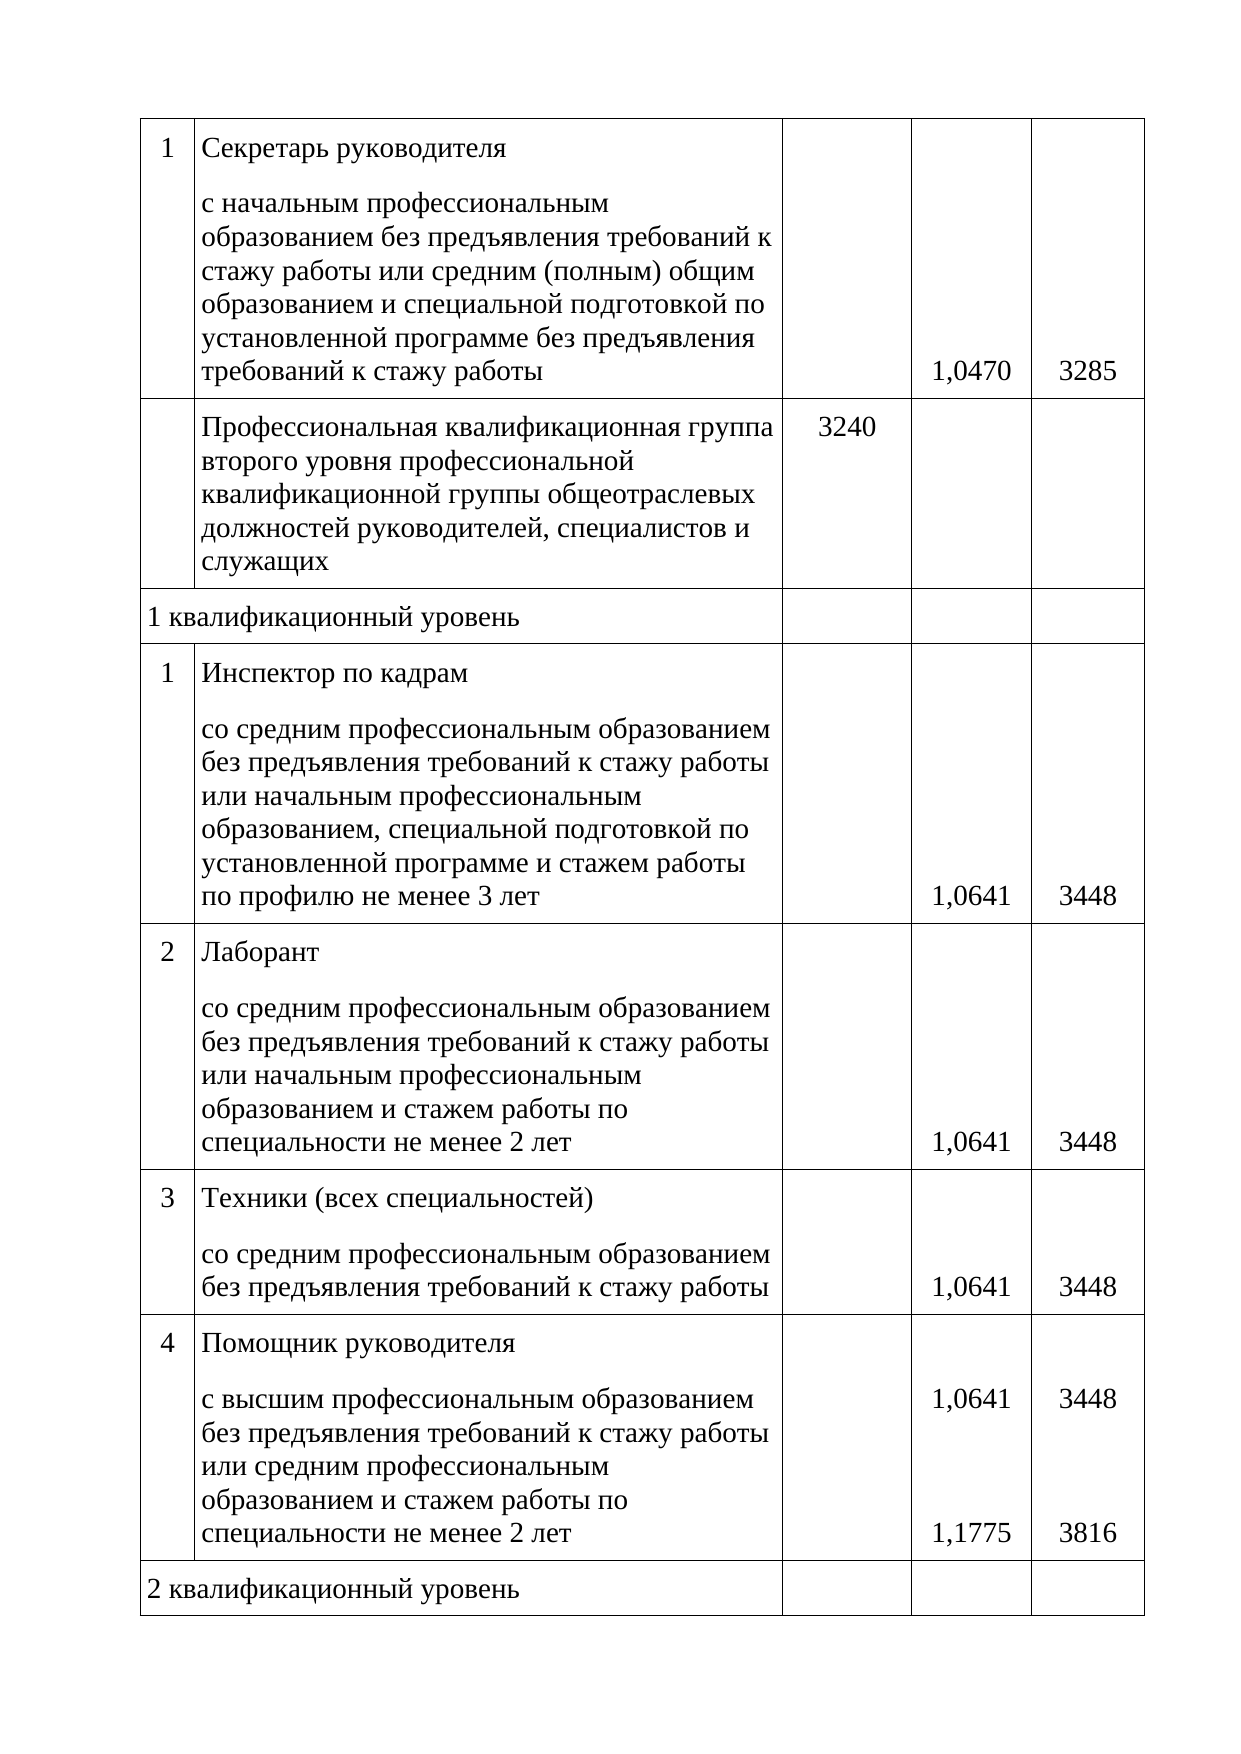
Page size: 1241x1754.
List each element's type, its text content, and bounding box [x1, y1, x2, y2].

table_cell Техники (всех специальностей) [195, 1170, 782, 1224]
table_cell 3448 [1032, 1370, 1144, 1425]
table_cell [783, 1315, 911, 1369]
table_cell 2 квалификационный уровень [141, 1561, 782, 1615]
table_cell 1,0641 [912, 979, 1031, 1168]
table_cell [783, 119, 911, 174]
table_cell [1032, 1315, 1144, 1369]
table_cell 1,1775 [912, 1425, 1031, 1559]
table_cell [912, 1315, 1031, 1369]
table_cell 1 [141, 644, 194, 923]
table_cell [912, 924, 1031, 978]
table_cell Инспектор по кадрам [195, 644, 782, 699]
table_cell с начальным профессиональным образованием без предъявления требований к стажу работы или средним (полным) общим образованием и специальной подготовкой по установленной программе без предъявления требований к стажу работы [195, 174, 782, 397]
table_cell [1032, 644, 1144, 699]
table_cell [1032, 399, 1144, 587]
table_cell [783, 924, 911, 978]
table_cell [783, 174, 911, 397]
table_cell Профессиональная квалификационная группа второго уровня профессиональной квалификационной группы общеотраслевых должностей руководителей, специалистов и служащих [195, 399, 782, 587]
table_cell [912, 1561, 1031, 1615]
table_cell [783, 979, 911, 1168]
table_cell 1,0641 [912, 1370, 1031, 1425]
table_cell 3448 [1032, 699, 1144, 923]
table_cell [1032, 1170, 1144, 1224]
table_cell 4 [141, 1315, 194, 1559]
table_cell [1032, 589, 1144, 643]
table_cell со средним профессиональным образованием без предъявления требований к стажу работы [195, 1224, 782, 1314]
table_cell Помощник руководителя [195, 1315, 782, 1369]
table_cell [141, 399, 194, 587]
table_cell 1,0641 [912, 699, 1031, 923]
table_cell [783, 1370, 911, 1559]
table_cell Лаборант [195, 924, 782, 978]
table_cell [912, 1170, 1031, 1224]
table_cell со средним профессиональным образованием без предъявления требований к стажу работы или начальным профессиональным образованием, специальной подготовкой по установленной программе и стажем работы по профилю не менее 3 лет [195, 699, 782, 923]
table_cell [783, 699, 911, 923]
table_cell Секретарь руководителя [195, 119, 782, 174]
table_cell [1032, 119, 1144, 174]
table_cell [783, 589, 911, 643]
table_cell 3448 [1032, 979, 1144, 1168]
table_cell 1,0470 [912, 174, 1031, 397]
table_cell 1 квалификационный уровень [141, 589, 782, 643]
table_cell 3240 [783, 399, 911, 587]
table_cell [912, 119, 1031, 174]
table_cell со средним профессиональным образованием без предъявления требований к стажу работы или начальным профессиональным образованием и стажем работы по специальности не менее 2 лет [195, 979, 782, 1168]
table_cell [783, 1561, 911, 1615]
table_cell 2 [141, 924, 194, 1168]
table_cell [912, 589, 1031, 643]
table_cell [912, 644, 1031, 699]
table_cell [783, 1224, 911, 1314]
table_cell [1032, 1561, 1144, 1615]
table_cell 3 [141, 1170, 194, 1314]
table_cell [783, 644, 911, 699]
table_cell 3448 [1032, 1224, 1144, 1314]
table_cell с высшим профессиональным образованием без предъявления требований к стажу работы или средним профессиональным образованием и стажем работы по специальности не менее 2 лет [195, 1370, 782, 1559]
table_cell 1 [141, 119, 194, 397]
table_cell [912, 399, 1031, 587]
table_cell [1032, 924, 1144, 978]
table_cell 3816 [1032, 1425, 1144, 1559]
table_cell 1,0641 [912, 1224, 1031, 1314]
table_cell [783, 1170, 911, 1224]
table_cell 3285 [1032, 174, 1144, 397]
